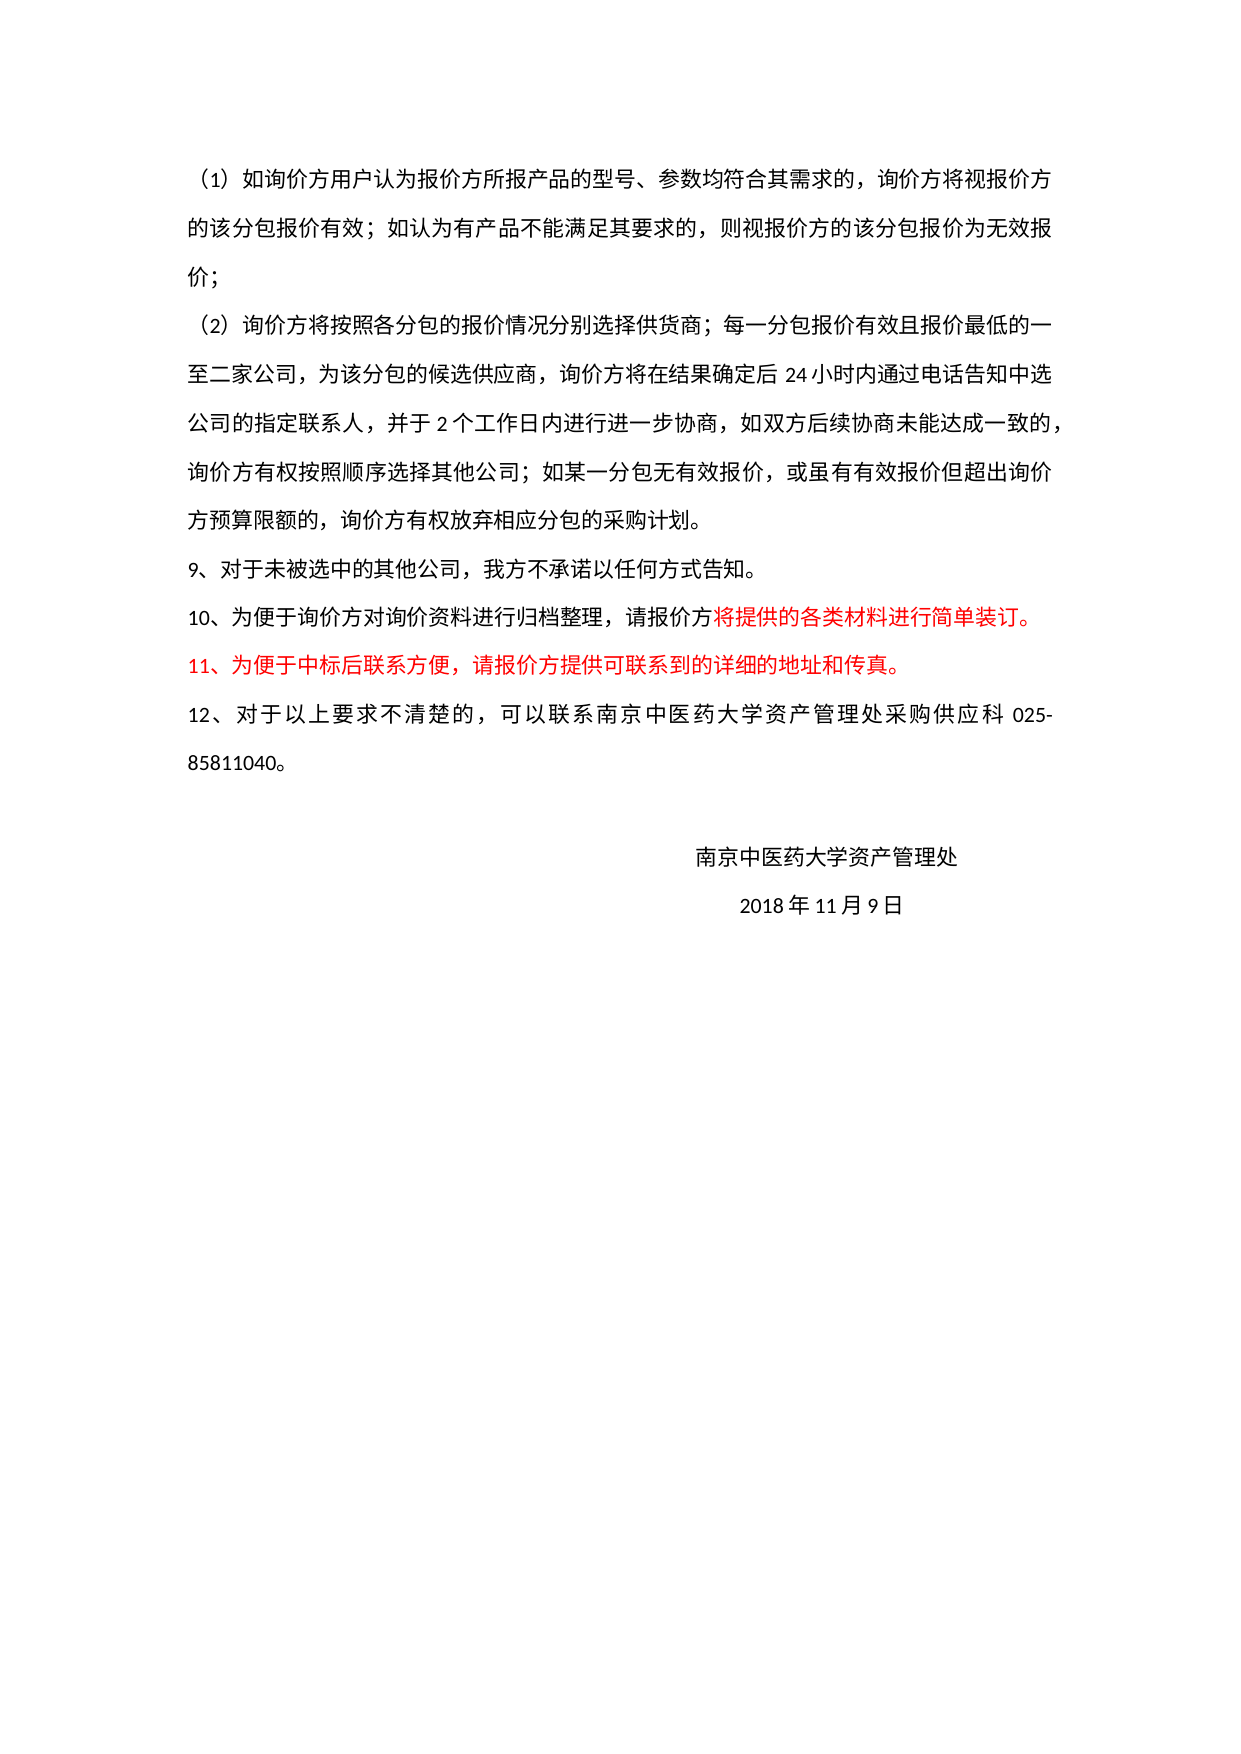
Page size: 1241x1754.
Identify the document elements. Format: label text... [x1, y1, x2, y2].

text 11、为便于中标后联系方便，请报价方提供可联系到的详细的地址和传真。 [187, 648, 1053, 680]
text 9、对于未被选中的其他公司，我方不承诺以任何方式告知。 [187, 551, 1053, 584]
text （2）询价方将按照各分包的报价情况分别选择供货商；每一分包报价有效且报价最低的一至二家公司，为该分包的候选供应商，询价方将在结果确定后24小时内通过电话告知中选公司的指定联系人，并于2个工作日内进行进一步协商，如双方后续协商未能达成一致的，询价方有权按照顺序选择其他公司；如某一分包无有效报价，或虽有有效报价但超出询价方预算限额的，询价方有权放弃相应分包的采购计划。 [187, 308, 1053, 535]
text 10、为便于询价方对询价资料进行归档整理，请报价方将提供的各类材料进行简单装订。 [187, 599, 1053, 632]
text 南京中医药大学资产管理处 [187, 839, 1053, 872]
text （1）如询价方用户认为报价方所报产品的型号、参数均符合其需求的，询价方将视报价方的该分包报价有效；如认为有产品不能满足其要求的，则视报价方的该分包报价为无效报价； [187, 162, 1053, 292]
text 12、对于以上要求不清楚的，可以联系南京中医药大学资产管理处采购供应科025-85811040。 [187, 696, 1053, 777]
text 2018年11月9日 [187, 887, 1053, 920]
